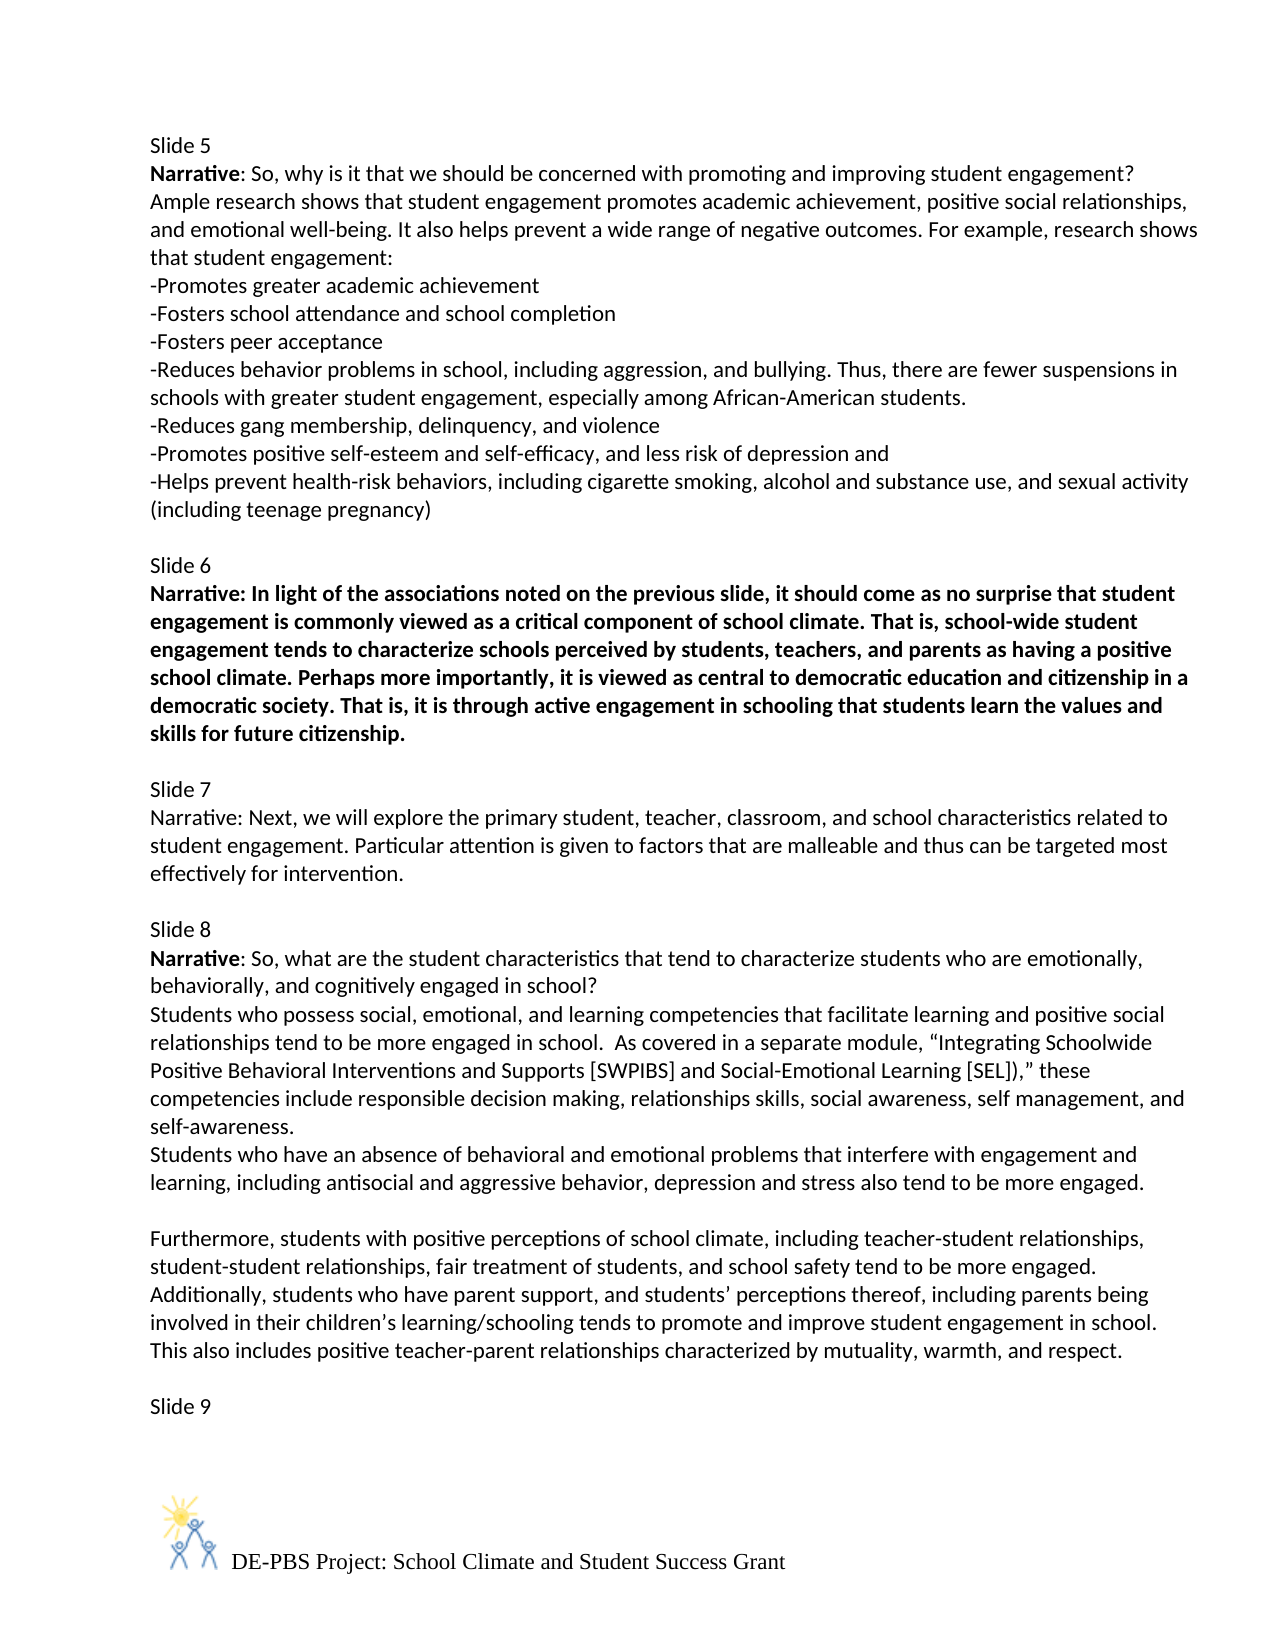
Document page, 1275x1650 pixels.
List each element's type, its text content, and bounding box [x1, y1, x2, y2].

text Slide 6 [150, 551, 1200, 579]
text -Promotes positive self-esteem and self-efficacy, and less risk of depression and [150, 439, 1200, 467]
text -Helps prevent health-risk behaviors, including cigarette smoking, alcohol and substance use, and sexual activity (including teenage pregnancy) [150, 467, 1200, 523]
text Furthermore, students with positive perceptions of school climate, including teacher-student relationships, student-student relationships, fair treatment of students, and school safety tend to be more engaged. [150, 1224, 1200, 1280]
text Narrative: In light of the associations noted on the previous slide, it should come as no surprise that student engagement is commonly viewed as a critical component of school climate. That is, school-wide student engagement tends to characterize schools perceived by students, teachers, and parents as having a positive school climate. Perhaps more importantly, it is viewed as central to democratic education and citizenship in a democratic society. That is, it is through active engagement in schooling that students learn the values and skills for future citizenship. [150, 579, 1200, 747]
text Additionally, students who have parent support, and students’ perceptions thereof, including parents being involved in their children’s learning/schooling tends to promote and improve student engagement in school. This also includes positive teacher-parent relationships characterized by mutuality, warmth, and respect. [150, 1280, 1200, 1364]
text Narrative: So, why is it that we should be concerned with promoting and improving student engagement? Ample research shows that student engagement promotes academic achievement, positive social relationships, and emotional well-being. It also helps prevent a wide range of negative outcomes. For example, research shows that student engagement: [150, 159, 1200, 271]
text Slide 8 [150, 916, 1200, 944]
text Narrative: Next, we will explore the primary student, teacher, classroom, and school characteristics related to student engagement. Particular attention is given to factors that are malleable and thus can be targeted most effectively for intervention. [150, 803, 1200, 888]
text -Reduces gang membership, delinquency, and violence [150, 411, 1200, 439]
picture [150, 1494, 232, 1570]
text -Fosters peer acceptance [150, 327, 1200, 355]
text Narrative: So, what are the student characteristics that tend to characterize students who are emotionally, behaviorally, and cognitively engaged in school? [150, 944, 1200, 1000]
text -Fosters school attendance and school completion [150, 299, 1200, 327]
text Students who have an absence of behavioral and emotional problems that interfere with engagement and learning, including antisocial and aggressive behavior, depression and stress also tend to be more engaged. [150, 1140, 1200, 1196]
text Slide 9 [150, 1392, 1200, 1420]
text -Promotes greater academic achievement [150, 271, 1200, 299]
text -Reduces behavior problems in school, including aggression, and bullying. Thus, there are fewer suspensions in schools with greater student engagement, especially among African-American students. [150, 355, 1200, 411]
text Students who possess social, emotional, and learning competencies that facilitate learning and positive social relationships tend to be more engaged in school. As covered in a separate module, “Integrating Schoolwide Positive Behavioral Interventions and Supports [SWPIBS] and Social-Emotional Learning [SEL]),” these competencies include responsible decision making, relationships skills, social awareness, self management, and self-awareness. [150, 1000, 1200, 1140]
text Slide 7 [150, 776, 1200, 803]
text Slide 5 [150, 131, 1200, 159]
